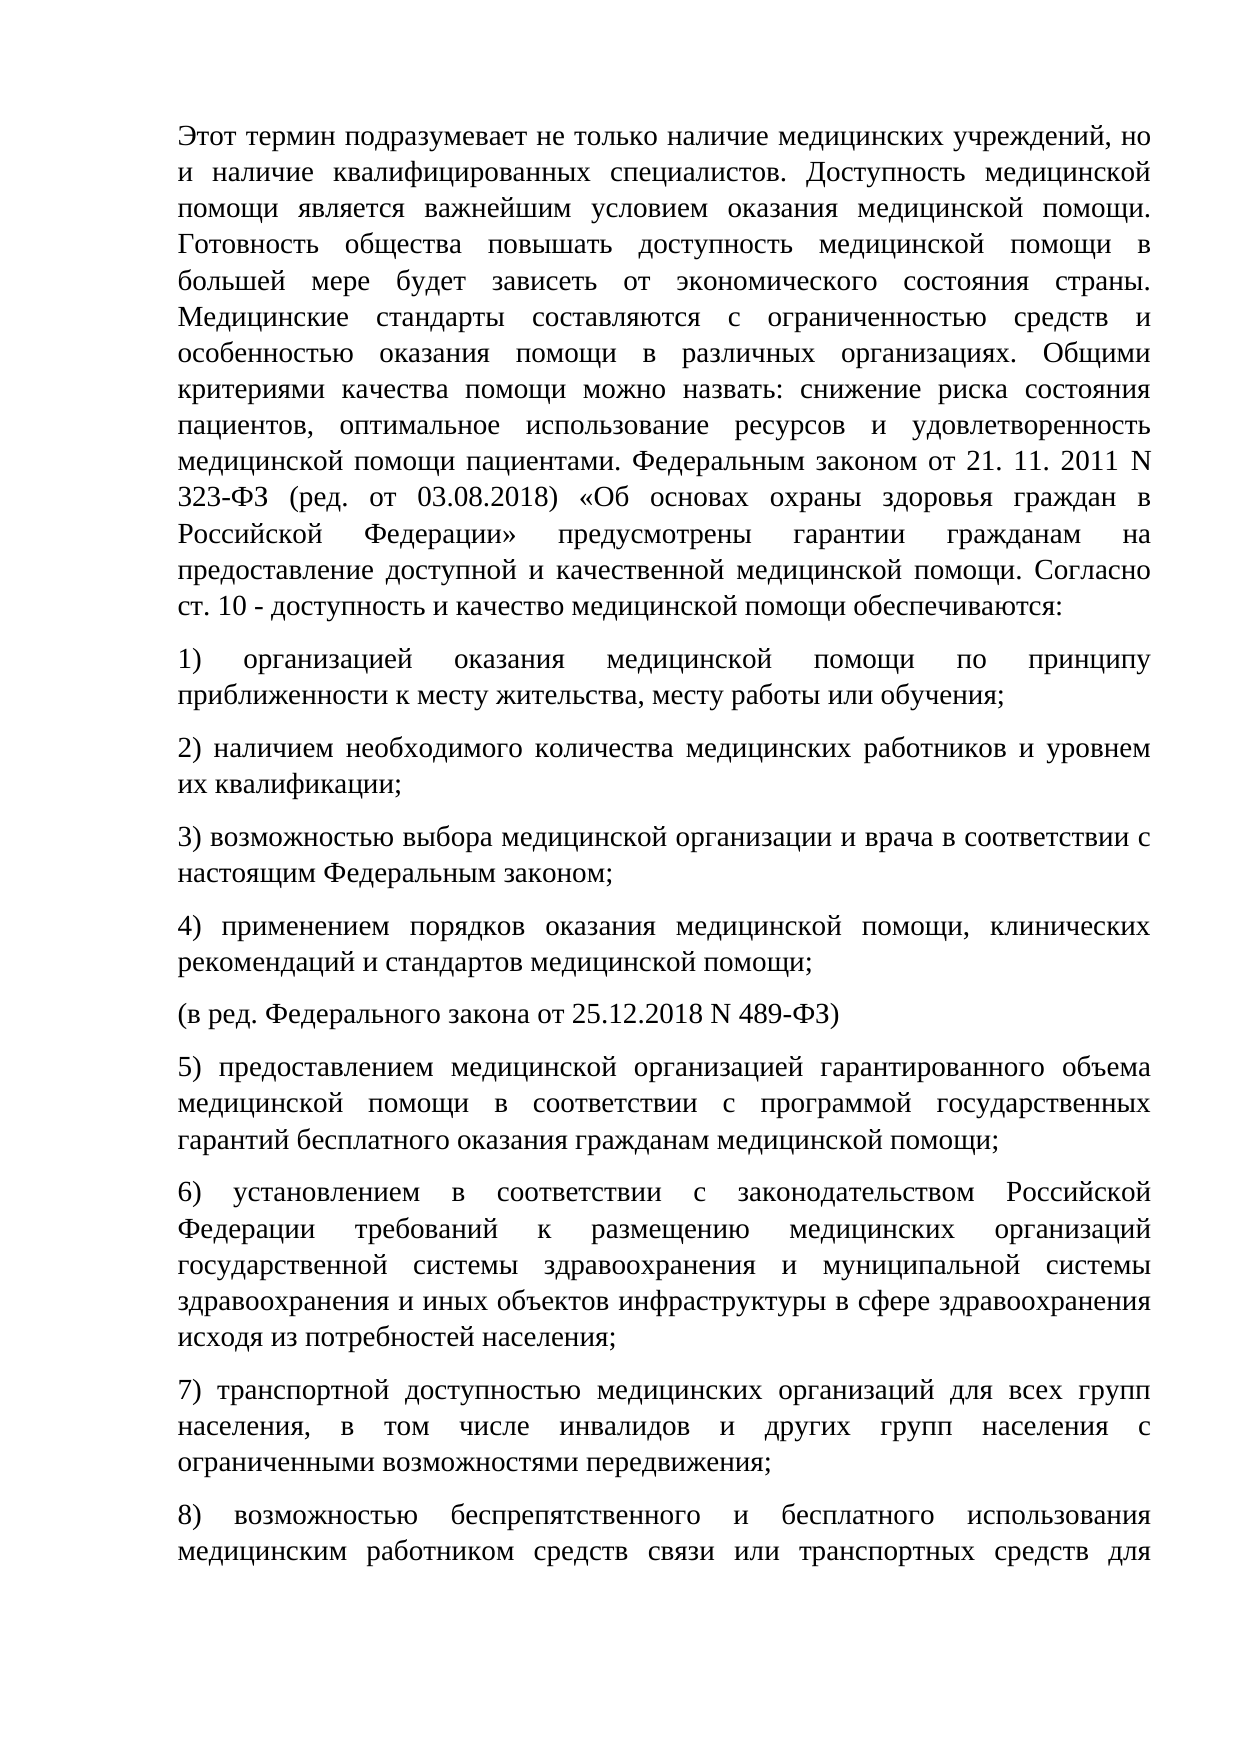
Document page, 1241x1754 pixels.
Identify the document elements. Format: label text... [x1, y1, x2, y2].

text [177, 1497, 1152, 1567]
text 7) транспортной доступностью медицинских организаций для всех групп населения, в том числе инвалидов и других групп населения с ограниченными возможностями передвижения; [177, 1372, 1152, 1478]
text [177, 118, 1152, 622]
text 2) наличием необходимого количества медицинских работников и уровнем их квалификации; [177, 730, 1152, 799]
text 4) применением порядков оказания медицинской помощи, клинических рекомендаций и стандартов медицинской помощи; [177, 908, 1152, 977]
text 5) предоставлением медицинской организацией гарантированного объема медицинской помощи в соответствии с программой государственных гарантий бесплатного оказания гражданам медицинской помощи; [177, 1049, 1152, 1155]
text 3) возможностью выбора медицинской организации и врача в соответствии с настоящим Федеральным законом; [177, 819, 1152, 888]
text (в ред. Федерального закона от 25.12.2018 N 489-ФЗ) [177, 997, 1152, 1030]
text 6) установлением в соответствии с законодательством Российской Федерации требований к размещению медицинских организаций государственной системы здравоохранения и муниципальной системы здравоохранения и иных объектов инфраструктуры в сфере здравоохранения исходя из потребностей населения; [177, 1174, 1152, 1353]
text 1) организацией оказания медицинской помощи по принципу приближенности к месту жительства, месту работы или обучения; [177, 641, 1152, 711]
